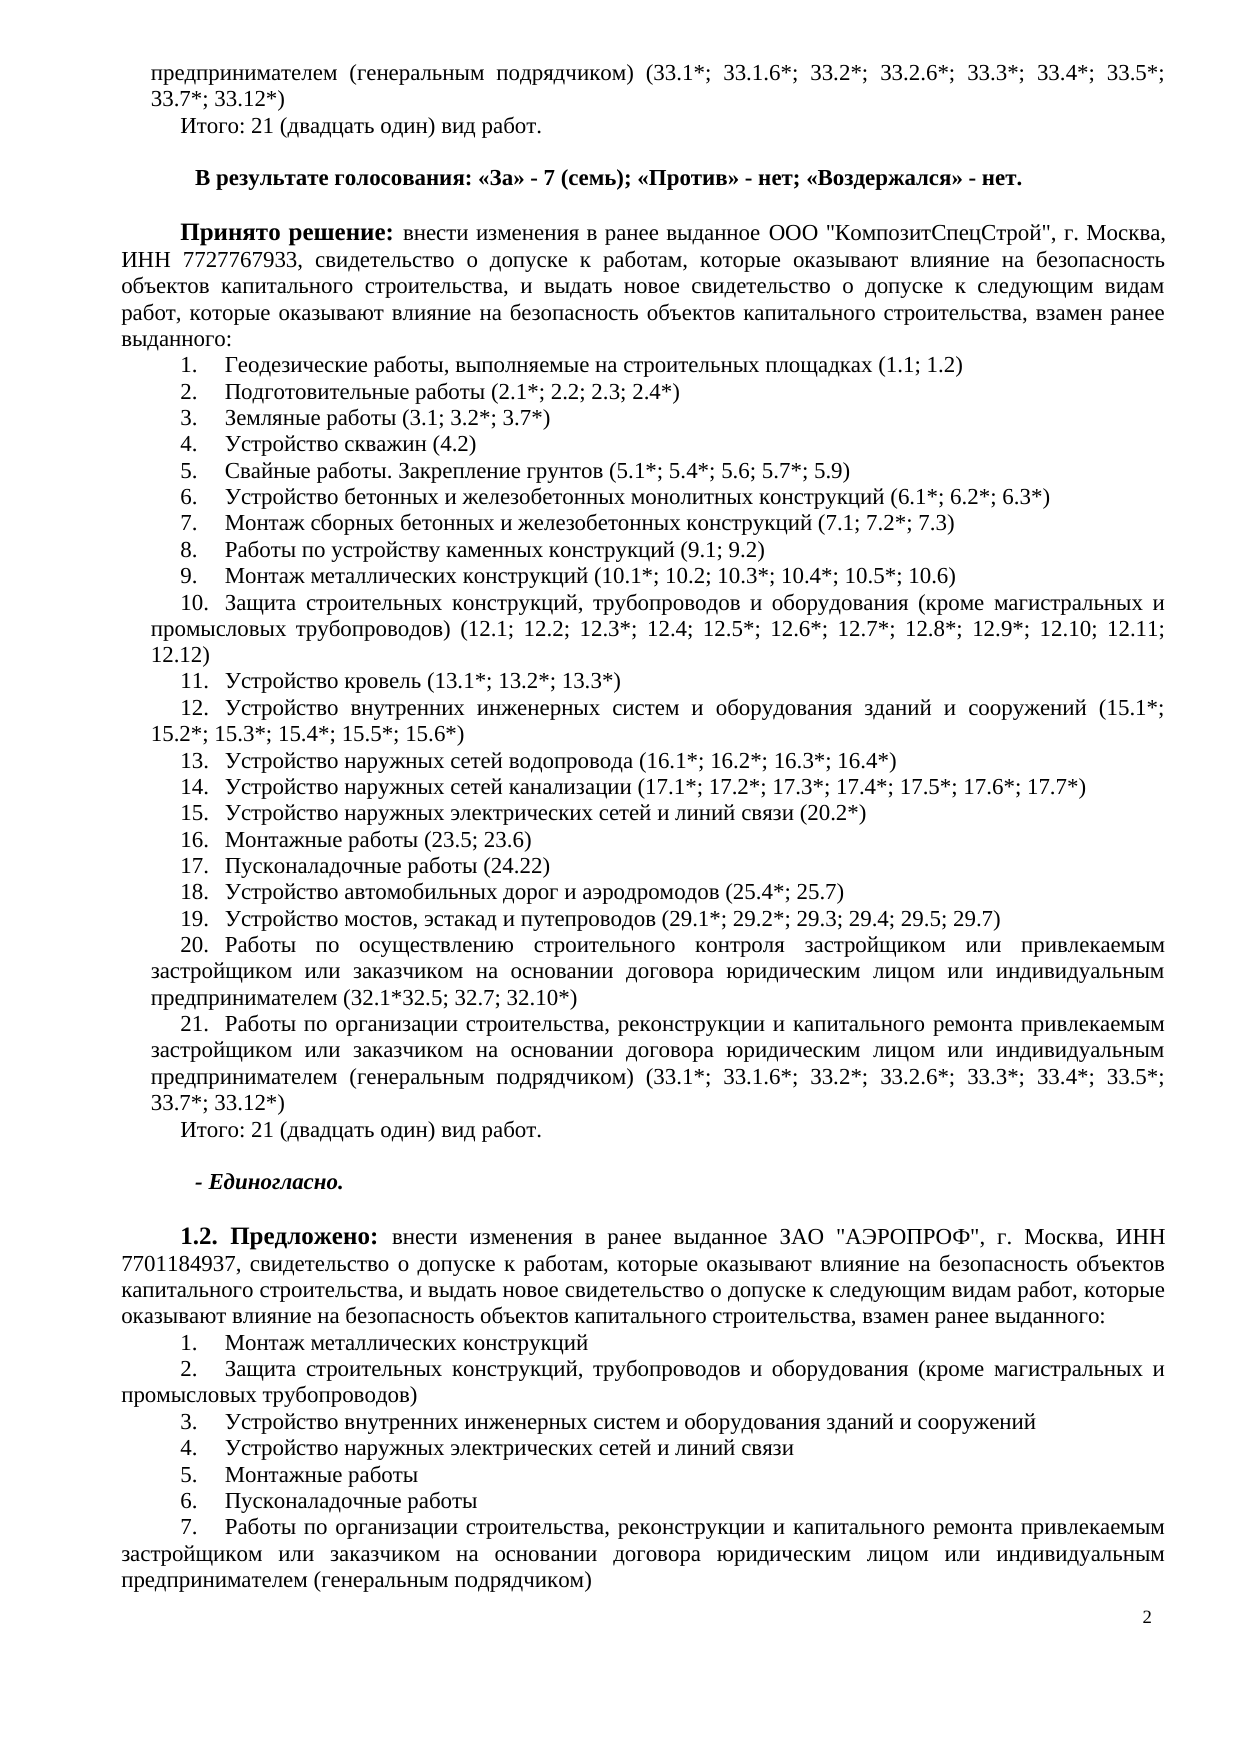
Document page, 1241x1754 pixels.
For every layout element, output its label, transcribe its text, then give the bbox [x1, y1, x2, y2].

text 20. Работы по осуществлению строительного контроля застройщиком или привлекаемым застройщиком или заказчиком на основании договора юридическим лицом или индивидуальным предпринимателем (32.1*32.5; 32.7; 32.10*) [151, 931, 1166, 1010]
text 18. Устройство автомобильных дорог и аэродромодов (25.4*; 25.7) [151, 878, 1166, 905]
text 6. Устройство бетонных и железобетонных монолитных конструкций (6.1*; 6.2*; 6.3*) [151, 483, 1166, 509]
text 15. Устройство наружных электрических сетей и линий связи (20.2*) [151, 799, 1166, 826]
text 13. Устройство наружных сетей водопровода (16.1*; 16.2*; 16.3*; 16.4*) [151, 747, 1166, 773]
text 3. Земляные работы (3.1; 3.2*; 3.7*) [151, 404, 1166, 430]
text 14. Устройство наружных сетей канализации (17.1*; 17.2*; 17.3*; 17.4*; 17.5*; 17.6*; 17.7*) [151, 773, 1166, 799]
text В результате голосования: «За» - 7 (семь); «Против» - нет; «Воздержался» - нет. [136, 164, 1152, 191]
text 6. Пусконаладочные работы [121, 1487, 1166, 1513]
text 5. Монтажные работы [121, 1461, 1166, 1487]
text 4. Устройство наружных электрических сетей и линий связи [121, 1434, 1166, 1461]
text 2. Защита строительных конструкций, трубопроводов и оборудования (кроме магистральных и промысловых трубопроводов) [121, 1355, 1166, 1408]
text - Единогласно. [136, 1168, 1152, 1195]
text 2. Подготовительные работы (2.1*; 2.2; 2.3; 2.4*) [151, 378, 1166, 404]
text Итого: 21 (двадцать один) вид работ. [151, 1116, 1166, 1142]
text 1. Геодезические работы, выполняемые на строительных площадках (1.1; 1.2) [151, 351, 1166, 378]
text Итого: 21 (двадцать один) вид работ. [151, 112, 1166, 138]
text 3. Устройство внутренних инженерных систем и оборудования зданий и сооружений [121, 1408, 1166, 1434]
text 8. Работы по устройству каменных конструкций (9.1; 9.2) [151, 536, 1166, 562]
text 9. Монтаж металлических конструкций (10.1*; 10.2; 10.3*; 10.4*; 10.5*; 10.6) [151, 562, 1166, 588]
text 7. Монтаж сборных бетонных и железобетонных конструкций (7.1; 7.2*; 7.3) [151, 509, 1166, 536]
text 1.2. Предложено: внести изменения в ранее выданное ЗАО "АЭРОПРОФ", г. Москва, ИНН 7701184937, свидетельство о допуске к работам, которые оказывают влияние на безопасность объектов капитального строительства, и выдать новое свидетельство о допуске к следующим видам работ, которые оказывают влияние на безопасность объектов капитального строительства, взамен ранее выданного: [121, 1221, 1166, 1329]
text Принято решение: внести изменения в ранее выданное ООО "КомпозитСпецСтрой", г. Москва, ИНН 7727767933, свидетельство о допуске к работам, которые оказывают влияние на безопасность объектов капитального строительства, и выдать новое свидетельство о допуске к следующим видам работ, которые оказывают влияние на безопасность объектов капитального строительства, взамен ранее выданного: [121, 217, 1166, 351]
text 16. Монтажные работы (23.5; 23.6) [151, 826, 1166, 852]
text 4. Устройство скважин (4.2) [151, 430, 1166, 457]
text 19. Устройство мостов, эстакад и путепроводов (29.1*; 29.2*; 29.3; 29.4; 29.5; 29.7) [151, 905, 1166, 931]
text 1. Монтаж металлических конструкций [121, 1329, 1166, 1355]
text 5. Свайные работы. Закрепление грунтов (5.1*; 5.4*; 5.6; 5.7*; 5.9) [151, 457, 1166, 483]
text 17. Пусконаладочные работы (24.22) [151, 852, 1166, 878]
text 10. Защита строительных конструкций, трубопроводов и оборудования (кроме магистральных и промысловых трубопроводов) (12.1; 12.2; 12.3*; 12.4; 12.5*; 12.6*; 12.7*; 12.8*; 12.9*; 12.10; 12.11; 12.12) [151, 588, 1166, 668]
text 12. Устройство внутренних инженерных систем и оборудования зданий и сооружений (15.1*; 15.2*; 15.3*; 15.4*; 15.5*; 15.6*) [151, 694, 1166, 747]
text 11. Устройство кровель (13.1*; 13.2*; 13.3*) [151, 668, 1166, 694]
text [151, 59, 1166, 112]
